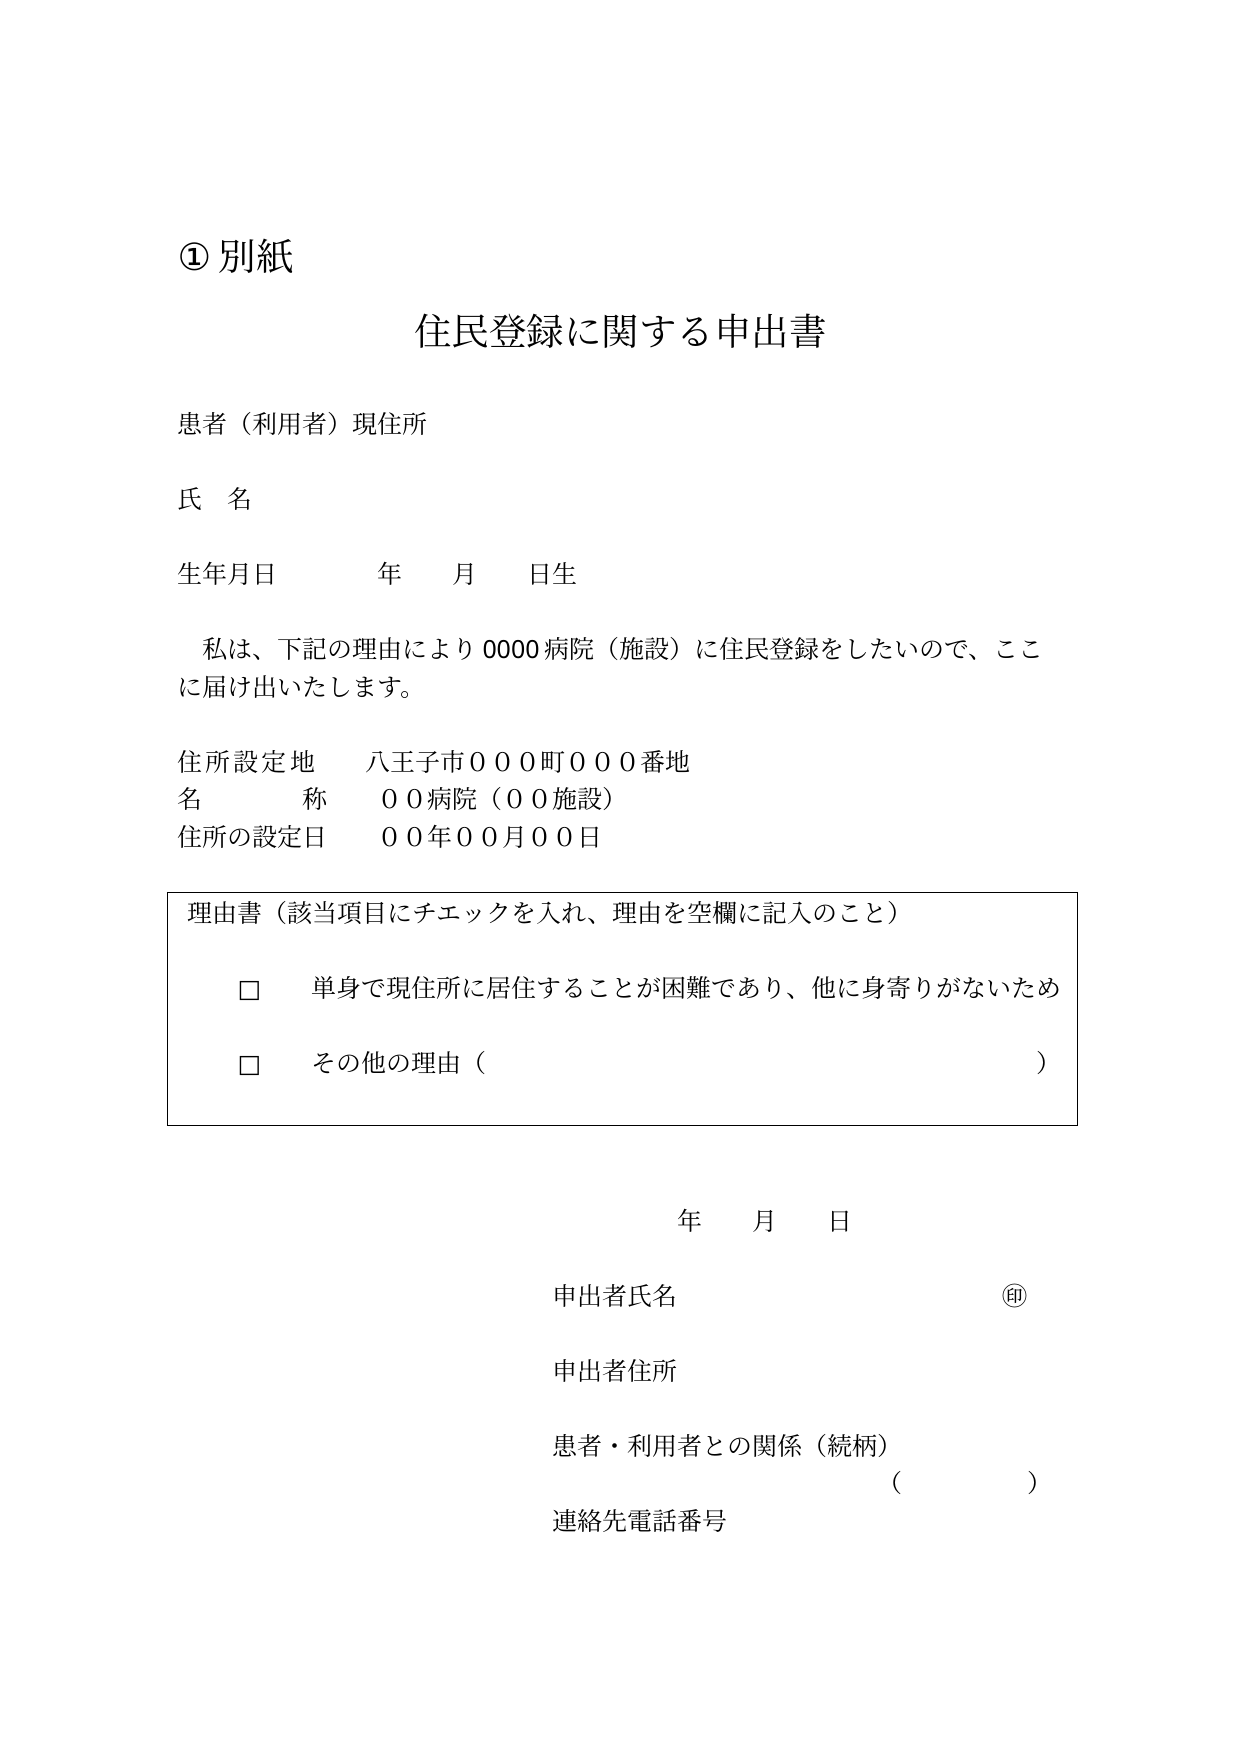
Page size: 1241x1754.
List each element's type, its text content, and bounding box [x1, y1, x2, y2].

text 住所の設定日 ００年００月００日 [177, 817, 1063, 854]
text 私は、下記の理由により0000病院（施設）に住民登録をしたいので、ここに届け出いたします。 [177, 629, 1063, 704]
text 氏 名 [177, 479, 1063, 517]
text 住所設定地 八王子市０００町０００番地 [177, 742, 1063, 779]
text （ ） [177, 1463, 1063, 1501]
text 申出者住所 [177, 1351, 1063, 1388]
text 患者（利用者）現住所 [177, 404, 1063, 442]
table_header 理由書（該当項目にチエックを入れ、理由を空欄に記入のこと） □ 単身で現住所に居住することが困難であり、他に身寄りがないため □ その他の理由（ ） [168, 893, 1077, 1125]
text 生年月日 年 月 日生 [177, 554, 1063, 592]
text ①別紙 [177, 217, 1063, 292]
text 名 称 ００病院（００施設） [177, 779, 1063, 817]
text 住民登録に関する申出書 [177, 292, 1063, 367]
text 申出者氏名 ㊞ [177, 1276, 1063, 1313]
text 連絡先電話番号 [177, 1501, 1063, 1538]
text 年 月 日 [177, 1201, 1063, 1238]
text 患者・利用者との関係（続柄） [177, 1426, 1063, 1463]
